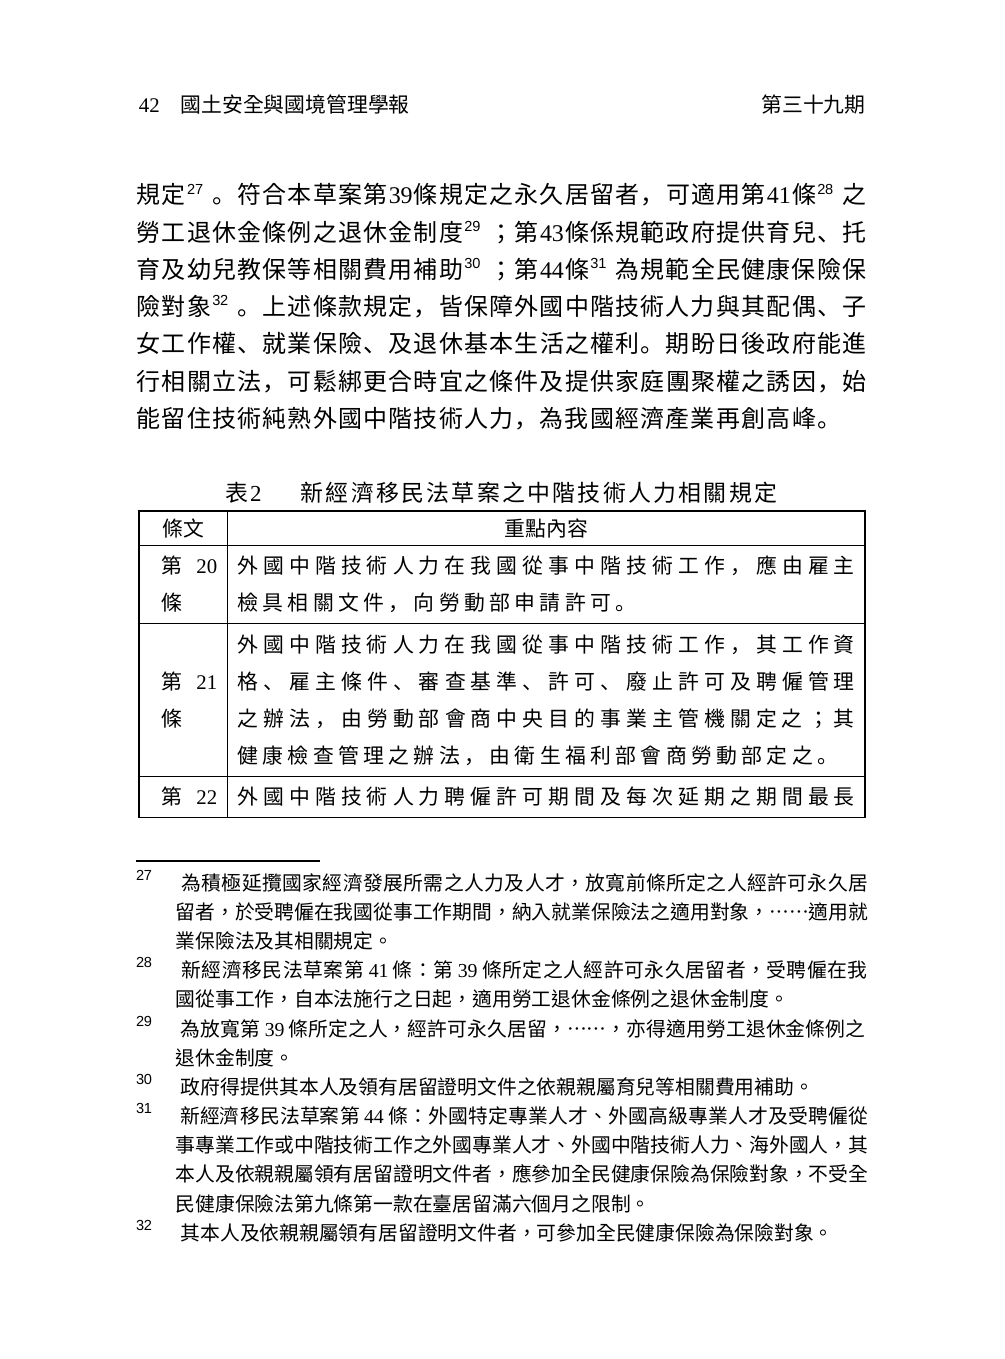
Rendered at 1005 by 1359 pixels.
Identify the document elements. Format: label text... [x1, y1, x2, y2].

table_cell 外國中階技術人力在我國從事中階技術工作，其工作資格、雇主條件、審查基準、許可、廢止許可及聘僱管理之辦法，由勞動部會商中央目的事業主管機關定之；其健康檢查管理之辦法，由衛生福利部會商勞動部定之。 [228, 624, 864, 776]
table_header 重點內容 [228, 512, 864, 545]
text 另就新經濟移民法草案第39條之保障就業工作許可而論，對於外國中階技術人力與其配偶、子女經許可永久居留，在我國從事工作者，無須向勞動部或教育部申請許可。本草案第40條係規範就業保險、社會及生活協助之權利，外國中階技術人力與其配偶、子女如經許可永久居留，受聘僱在我國工作者，適用就業保險法之規定。符合本草案第39條規定之永久居留者，可適用第41條之勞工退休金條例之退休金制度；第43條係規範政府提供育兒、托育及幼兒教保等相關費用補助；第44條為規範全民健康保險保險對象。上述條款規定，皆保障外國中階技術人力與其配偶、子女工作權、就業保險、及退休基本生活之權利。期盼日後政府能進行相關立法，可鬆綁更合時宜之條件及提供家庭團聚權之誘因，始能留住技術純熟外國中階技術人力，為我國經濟產業再創高峰。 [136, 175, 867, 435]
table_cell 第21條 [140, 624, 227, 776]
table_cell 外國中階技術人力聘僱許可期間及每次延期之期間最長為三年。 [228, 777, 864, 817]
table_header 條文 [140, 512, 227, 545]
table_cell 第22條 [140, 777, 227, 817]
table_cell 第20條 [140, 546, 227, 623]
text 表2 新經濟移民法草案之中階技術人力相關規定 [136, 472, 867, 509]
table_cell 外國中階技術人力在我國從事中階技術工作，應由雇主檢具相關文件，向勞動部申請許可。 [228, 546, 864, 623]
